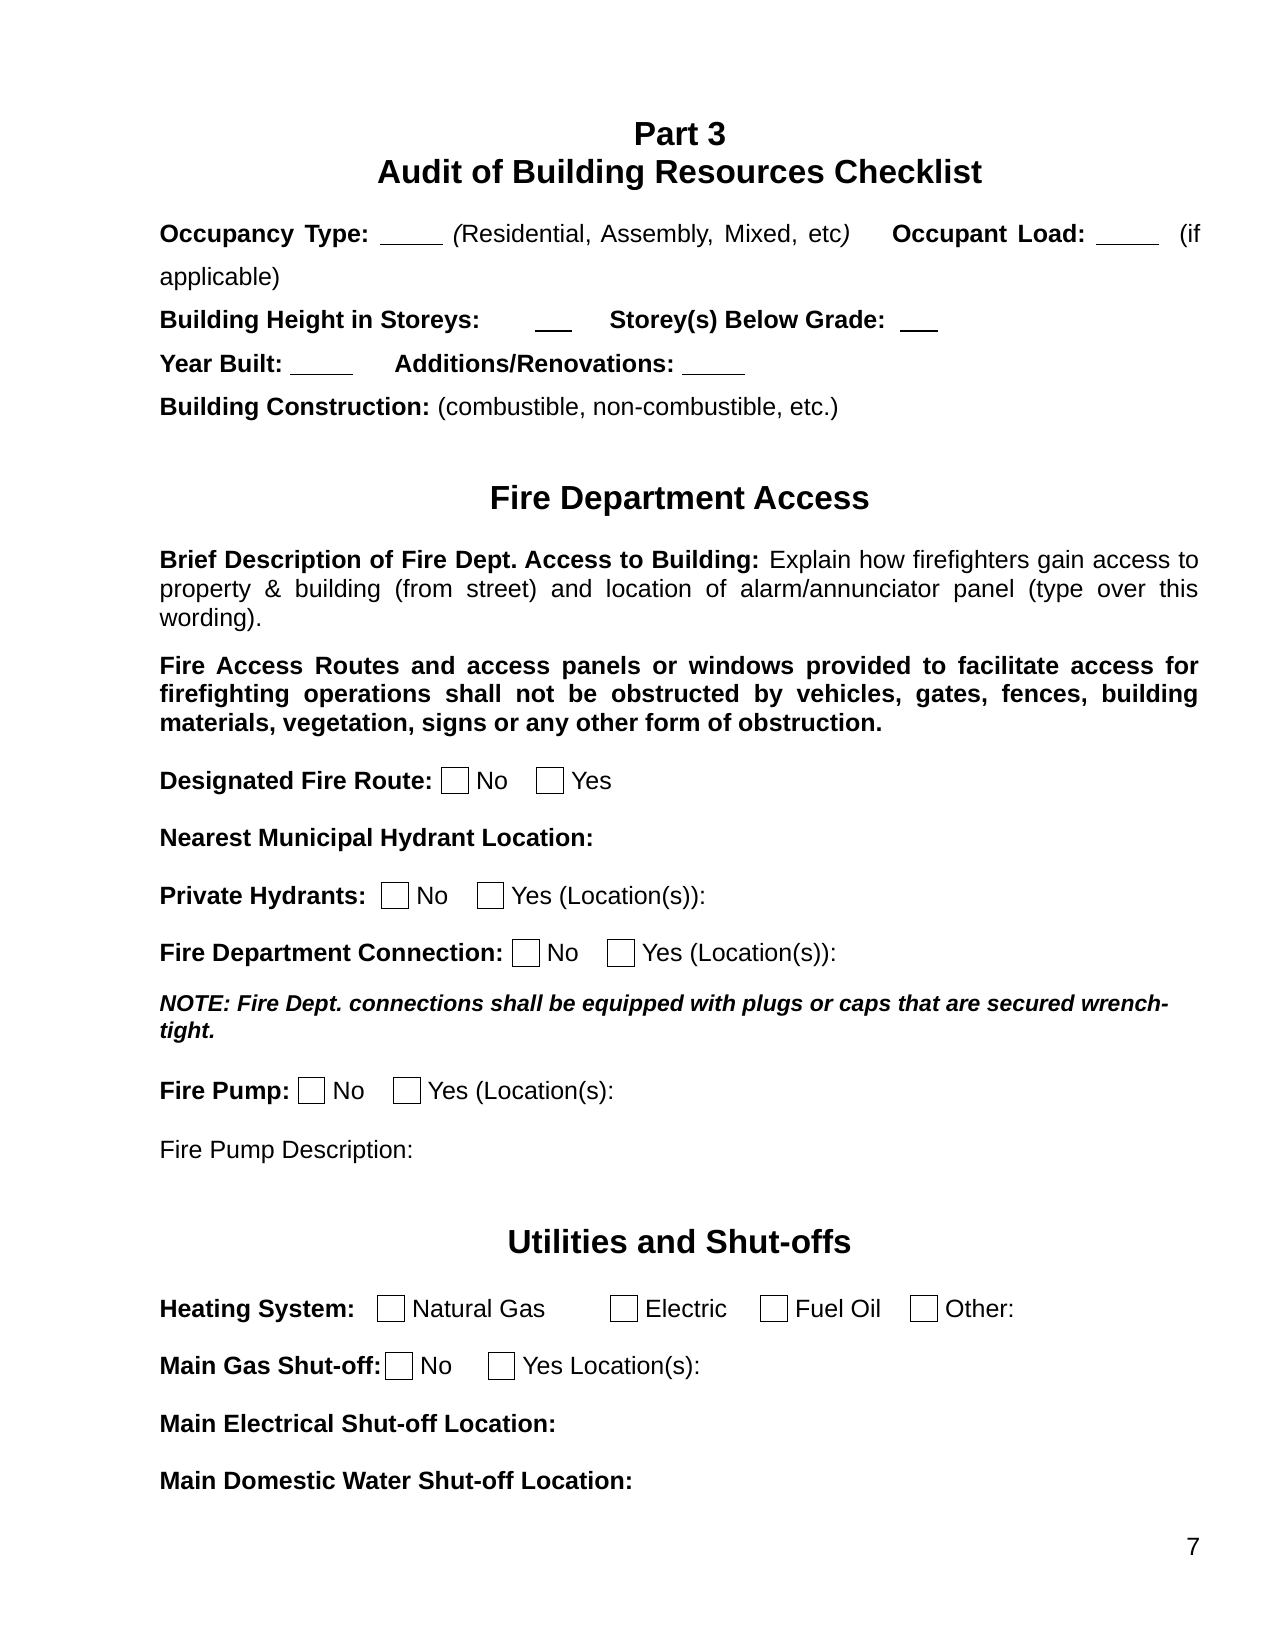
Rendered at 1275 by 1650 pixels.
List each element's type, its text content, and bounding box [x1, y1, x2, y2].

text Building Construction: (combustible, non-combustible, etc.) [159, 392, 1200, 421]
text NOTE: Fire Dept. connections shall be equipped with plugs or caps that are secured wrench-tight. [159, 990, 1200, 1043]
text Heating System: Natural Gas Electric Fuel Oil Other: [159, 1294, 1200, 1322]
text Building Height in Storeys: Storey(s) Below Grade: [159, 306, 1200, 334]
text Designated Fire Route: No Yes [159, 766, 1200, 794]
text Fire Pump: No Yes (Location(s): [159, 1076, 1200, 1104]
text Private Hydrants: No Yes (Location(s)): [159, 881, 1200, 909]
subtitle Part 3 [159, 114, 1200, 152]
text Main Electrical Shut-off Location: [159, 1409, 1200, 1437]
text Occupancy Type: (Residential, Assembly, Mixed, etc) Occupant Load: (if applicable) [159, 219, 1200, 291]
text Main Domestic Water Shut-off Location: [159, 1466, 1200, 1495]
text Brief Description of Fire Dept. Access to Building: Explain how firefighters gain access to property & building (from street) and location of alarm/annunciator panel (type over this wording). [159, 545, 1200, 631]
text Main Gas Shut-off: No Yes Location(s): [159, 1351, 1200, 1380]
subtitle Audit of Building Resources Checklist [159, 152, 1200, 191]
text Fire Access Routes and access panels or windows provided to facilitate access for firefighting operations shall not be obstructed by vehicles, gates, fences, building materials, vegetation, signs or any other form of obstruction. [159, 651, 1200, 737]
subtitle Fire Department Access [159, 478, 1200, 516]
text Fire Pump Description: [159, 1135, 1200, 1164]
subtitle Utilities and Shut-offs [159, 1222, 1200, 1260]
text Nearest Municipal Hydrant Location: [159, 823, 1200, 852]
text Year Built: Additions/Renovations: [159, 349, 1200, 377]
text Fire Department Connection: No Yes (Location(s)): [159, 938, 1200, 967]
